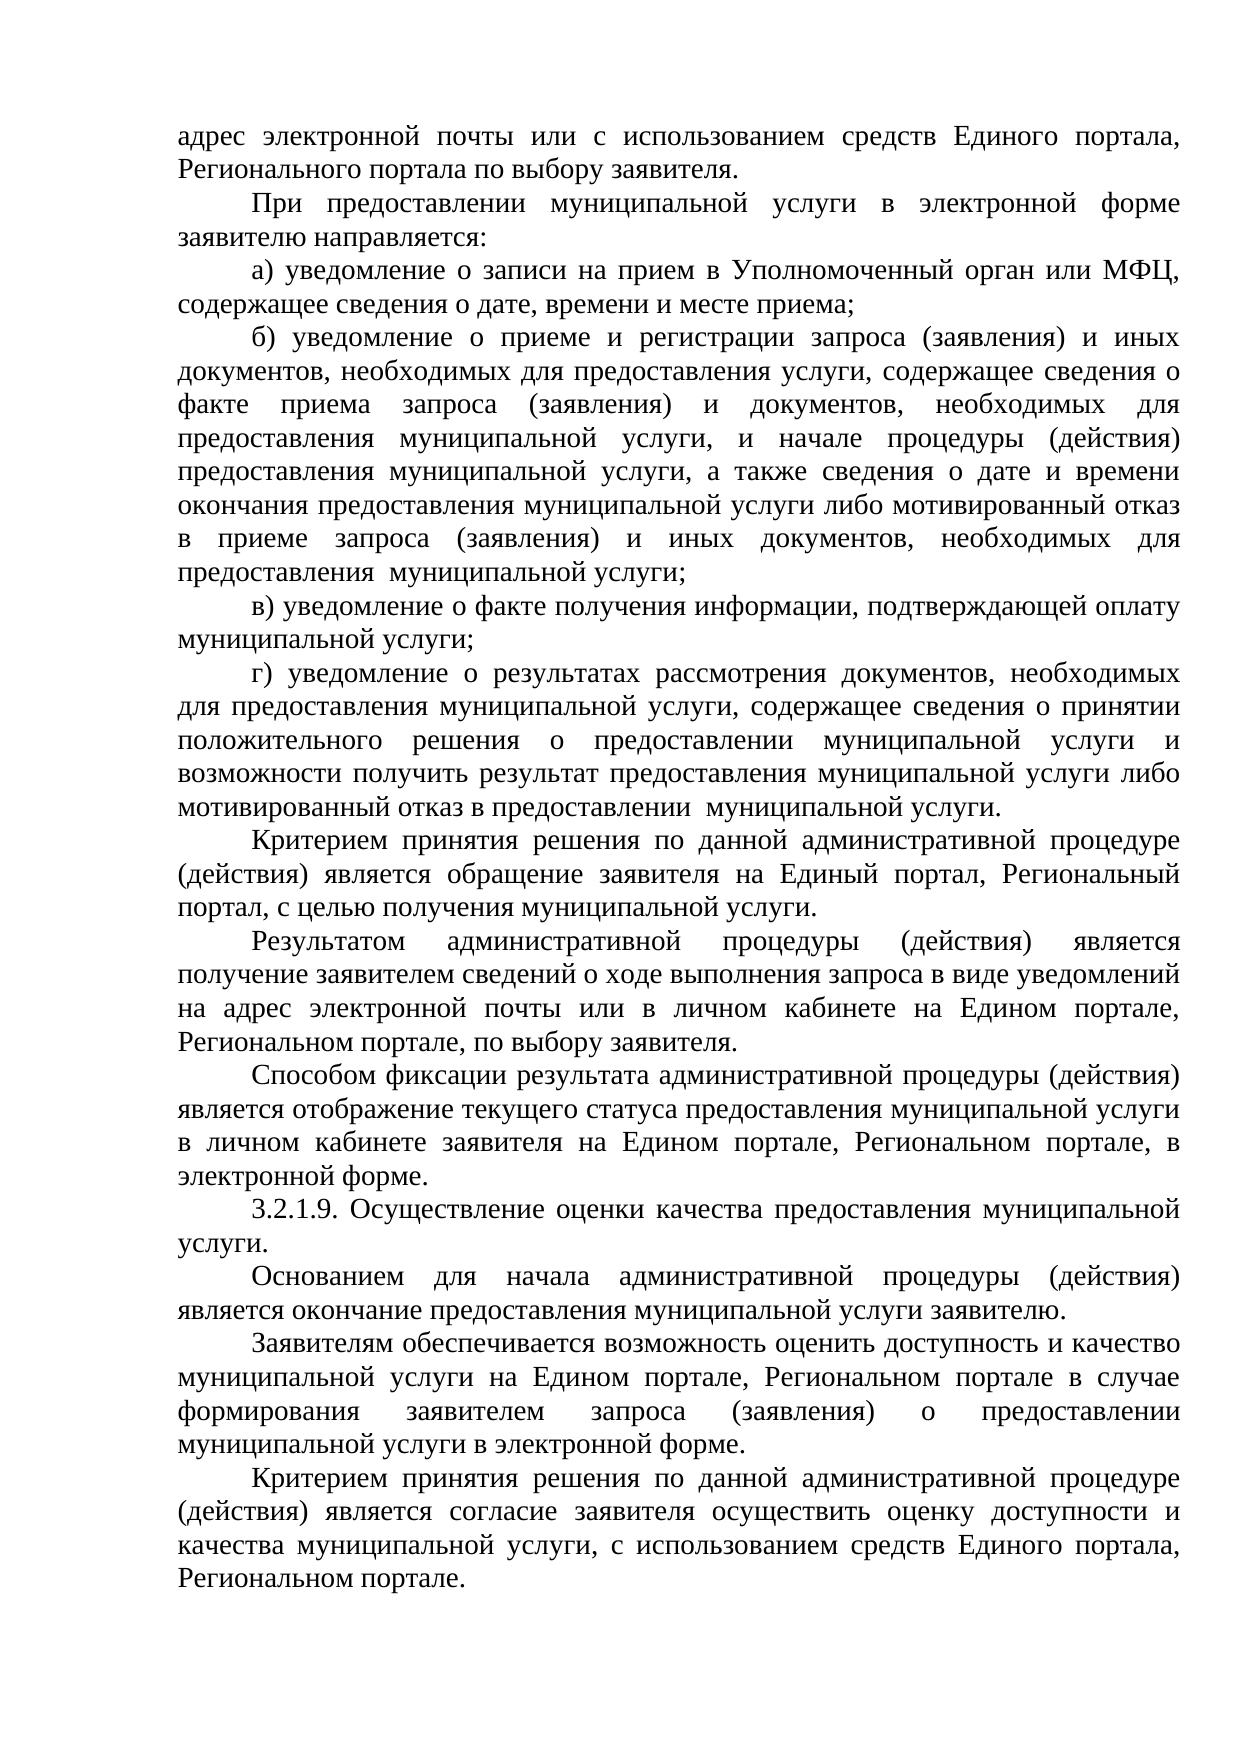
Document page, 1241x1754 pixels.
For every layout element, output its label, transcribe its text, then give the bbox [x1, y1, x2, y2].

text в) уведомление о факте получения информации, подтверждающей оплату муниципальной услуги; [177, 588, 1181, 655]
text Основанием для начала административной процедуры (действия) является окончание предоставления муниципальной услуги заявителю. [177, 1258, 1181, 1326]
text Критерием принятия решения по данной административной процедуре (действия) является обращение заявителя на Единый портал, Региональный портал, с целью получения муниципальной услуги. [177, 822, 1181, 923]
text Результатом административной процедуры (действия) является получение заявителем сведений о ходе выполнения запроса в виде уведомлений на адрес электронной почты или в личном кабинете на Едином портале, Региональном портале, по выбору заявителя. [177, 923, 1181, 1057]
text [177, 118, 1181, 185]
text Заявителям обеспечивается возможность оценить доступность и качество муниципальной услуги на Едином портале, Региональном портале в случае формирования заявителем запроса (заявления) о предоставлении муниципальной услуги в электронной форме. [177, 1326, 1181, 1460]
text Критерием принятия решения по данной административной процедуре (действия) является согласие заявителя осуществить оценку доступности и качества муниципальной услуги, с использованием средств Единого портала, Региональном портале. [177, 1460, 1181, 1594]
text Способом фиксации результата административной процедуры (действия) является отображение текущего статуса предоставления муниципальной услуги в личном кабинете заявителя на Едином портале, Региональном портале, в электронной форме. [177, 1057, 1181, 1191]
text 3.2.1.9. Осуществление оценки качества предоставления муниципальной услуги. [177, 1191, 1181, 1258]
text г) уведомление о результатах рассмотрения документов, необходимых для предоставления муниципальной услуги, содержащее сведения о принятии положительного решения о предоставлении муниципальной услуги и возможности получить результат предоставления муниципальной услуги либо мотивированный отказ в предоставлении муниципальной услуги. [177, 655, 1181, 822]
text а) уведомление о записи на прием в Уполномоченный орган или МФЦ, содержащее сведения о дате, времени и месте приема; [177, 252, 1181, 319]
text б) уведомление о приеме и регистрации запроса (заявления) и иных документов, необходимых для предоставления услуги, содержащее сведения о факте приема запроса (заявления) и документов, необходимых для предоставления муниципальной услуги, и начале процедуры (действия) предоставления муниципальной услуги, а также сведения о дате и времени окончания предоставления муниципальной услуги либо мотивированный отказ в приеме запроса (заявления) и иных документов, необходимых для предоставления муниципальной услуги; [177, 319, 1181, 588]
text При предоставлении муниципальной услуги в электронной форме заявителю направляется: [177, 185, 1181, 252]
